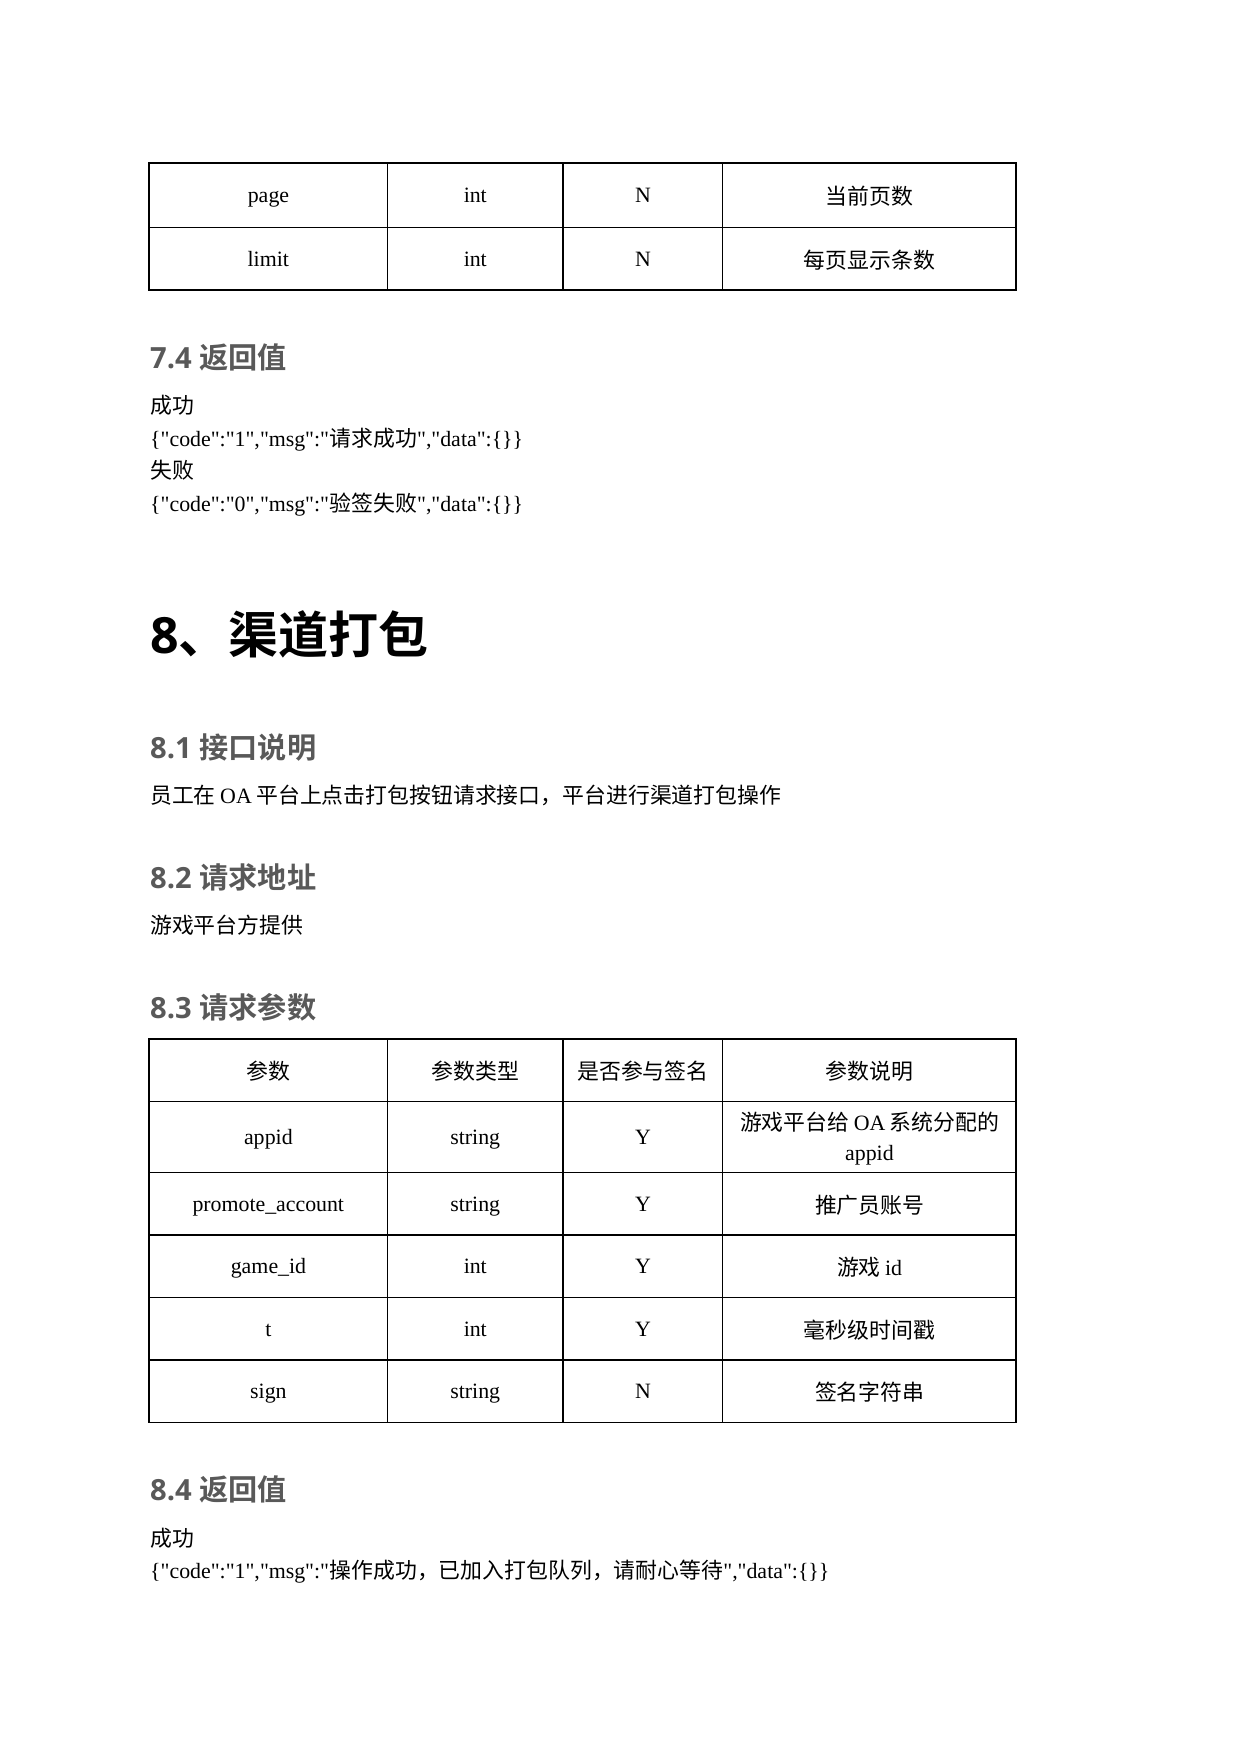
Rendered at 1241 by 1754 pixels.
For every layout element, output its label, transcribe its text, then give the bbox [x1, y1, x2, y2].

text {"code":"1","msg":"请求成功","data":{}} [150, 421, 1090, 453]
table_cell promote_account [150, 1173, 387, 1234]
table_cell 游戏id [723, 1236, 1015, 1296]
table_cell int [388, 164, 562, 227]
table_cell N [564, 164, 722, 227]
text 成功 [150, 1521, 1090, 1553]
table_cell 签名字符串 [723, 1361, 1015, 1421]
table_cell Y [564, 1102, 722, 1171]
text {"code":"0","msg":"验签失败","data":{}} [150, 486, 1090, 518]
table_cell string [388, 1173, 562, 1234]
table_cell 当前页数 [723, 164, 1015, 227]
table_header 参数说明 [723, 1040, 1015, 1101]
table_cell page [150, 164, 387, 227]
table_cell string [388, 1102, 562, 1171]
text 失败 [150, 453, 1090, 486]
table_cell Y [564, 1298, 722, 1359]
table_header 参数类型 [388, 1040, 562, 1101]
table_header 是否参与签名 [564, 1040, 722, 1101]
text 员工在OA平台上点击打包按钮请求接口，平台进行渠道打包操作 [150, 778, 1090, 811]
text 游戏平台方提供 [150, 908, 1090, 941]
table_cell game_id [150, 1236, 387, 1296]
table_cell limit [150, 228, 387, 289]
text 8.2 请求地址 [150, 843, 1090, 908]
text {"code":"1","msg":"操作成功，已加入打包队列，请耐心等待","data":{}} [150, 1553, 1090, 1586]
table_cell sign [150, 1361, 387, 1421]
text 8.4 返回值 [150, 1456, 1090, 1521]
table_cell int [388, 1236, 562, 1296]
table_cell N [564, 1361, 722, 1421]
text 8、渠道打包 [150, 583, 1090, 681]
text 成功 [150, 388, 1090, 421]
table_cell 每页显示条数 [723, 228, 1015, 289]
table_cell Y [564, 1173, 722, 1234]
table_cell 毫秒级时间戳 [723, 1298, 1015, 1359]
table_cell string [388, 1361, 562, 1421]
table_header 参数 [150, 1040, 387, 1101]
table_cell appid [150, 1102, 387, 1171]
text 7.4 返回值 [150, 323, 1090, 388]
table_cell int [388, 1298, 562, 1359]
text 8.3 请求参数 [150, 973, 1090, 1038]
table_cell int [388, 228, 562, 289]
table_cell Y [564, 1236, 722, 1296]
table_cell N [564, 228, 722, 289]
table_cell 游戏平台给OA系统分配的appid [723, 1102, 1015, 1171]
table_cell 推广员账号 [723, 1173, 1015, 1234]
table_cell t [150, 1298, 387, 1359]
text 8.1 接口说明 [150, 713, 1090, 778]
